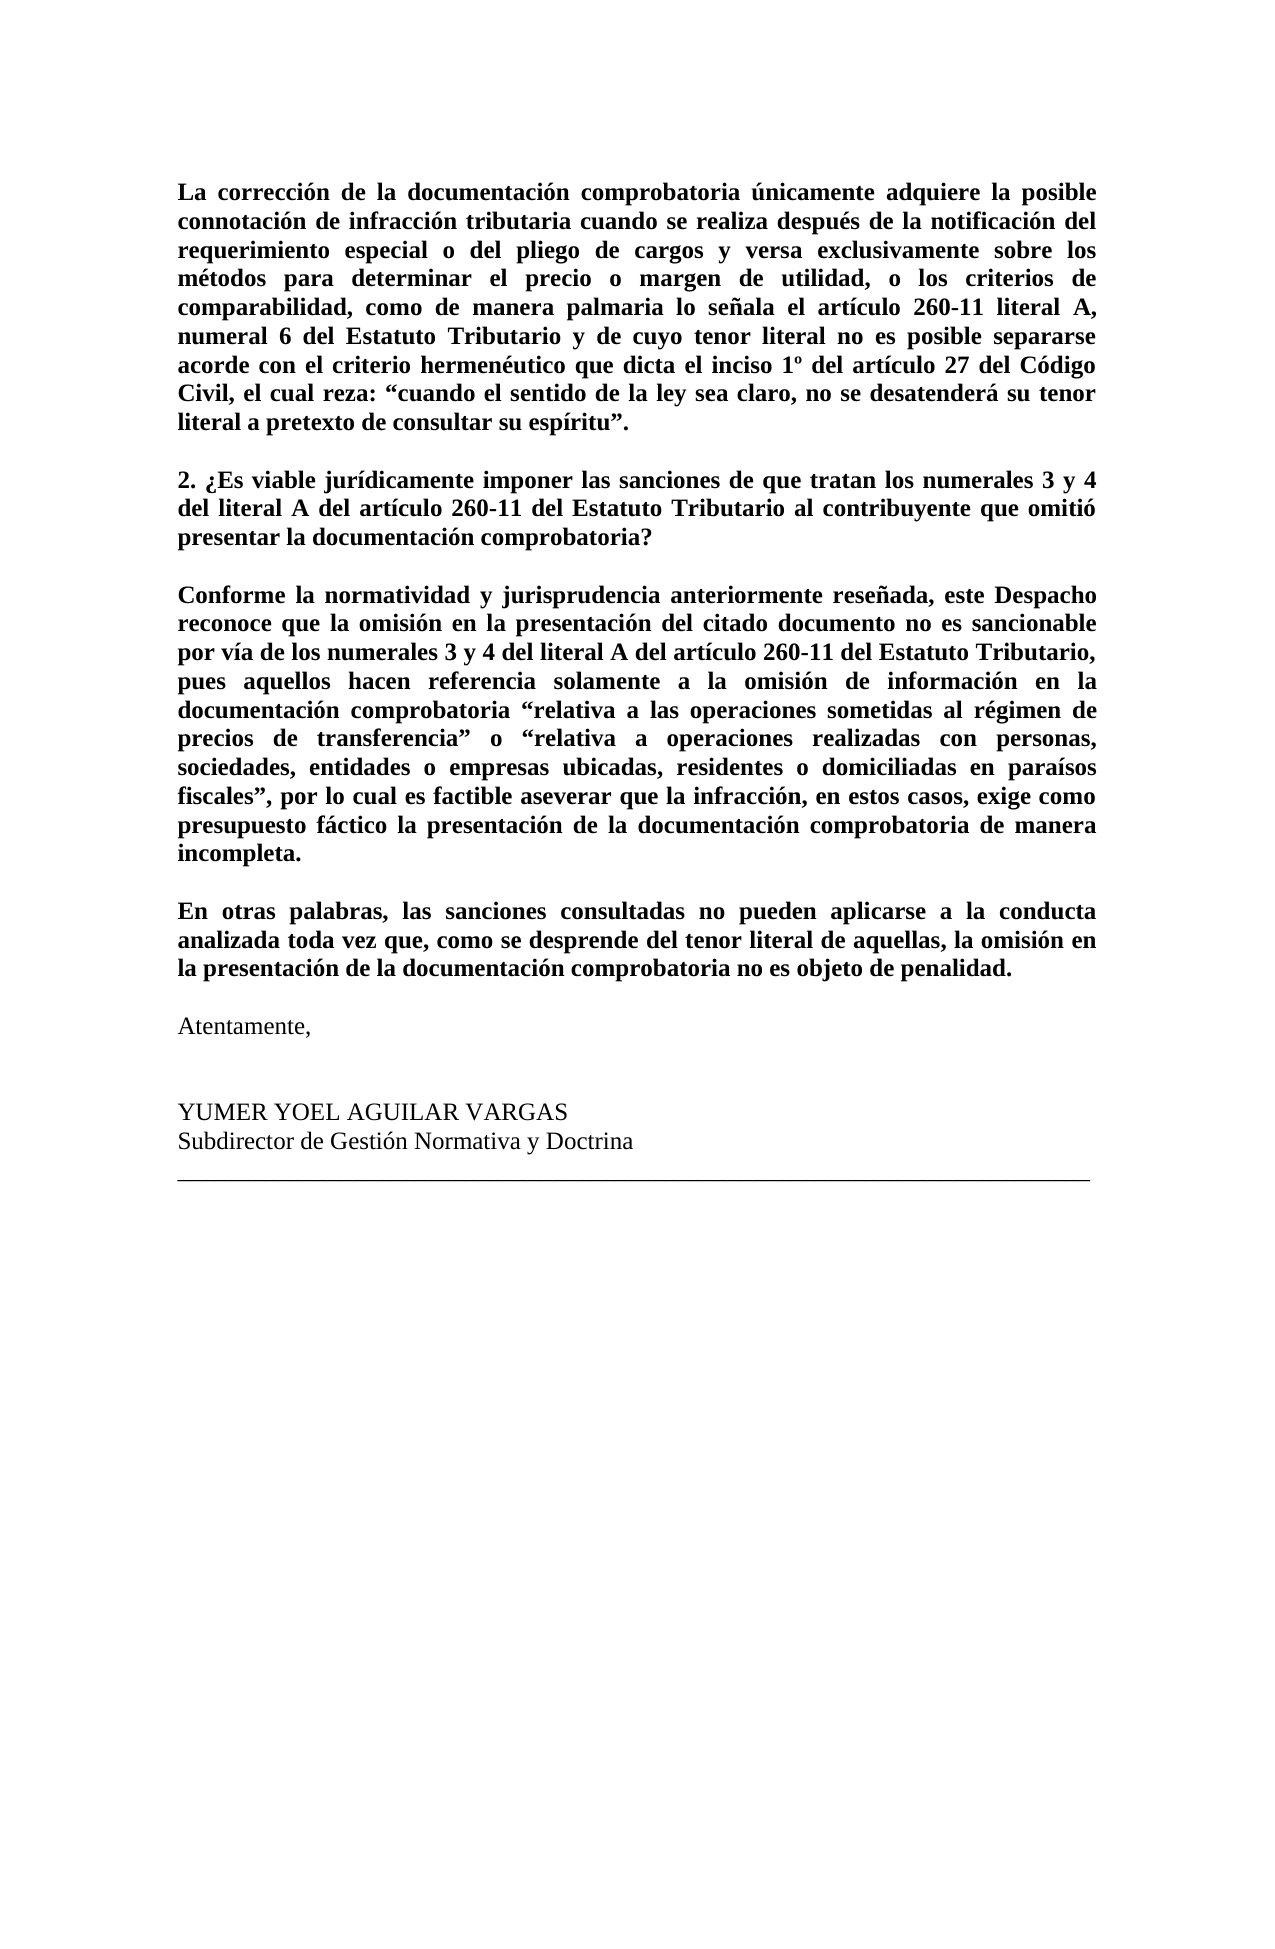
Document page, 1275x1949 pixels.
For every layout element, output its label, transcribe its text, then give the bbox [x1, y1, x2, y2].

text Atentamente, [177, 1011, 1098, 1040]
text _________________________________________________________________________ [177, 1155, 1098, 1183]
text YUMER YOEL AGUILAR VARGAS [177, 1097, 1098, 1126]
text La corrección de la documentación comprobatoria únicamente adquiere la posible connotación de infracción tributaria cuando se realiza después de la notificación del requerimiento especial o del pliego de cargos y versa exclusivamente sobre los métodos para determinar el precio o margen de utilidad, o los criterios de comparabilidad, como de manera palmaria lo señala el artículo 260-11 literal A, numeral 6 del Estatuto Tributario y de cuyo tenor literal no es posible separarse acorde con el criterio hermenéutico que dicta el inciso 1º del artículo 27 del Código Civil, el cual reza: “cuando el sentido de la ley sea claro, no se desatenderá su tenor literal a pretexto de consultar su espíritu”. [177, 177, 1098, 436]
text 2. ¿Es viable jurídicamente imponer las sanciones de que tratan los numerales 3 y 4 del literal A del artículo 260-11 del Estatuto Tributario al contribuyente que omitió presentar la documentación comprobatoria? [177, 465, 1098, 551]
text Conforme la normatividad y jurisprudencia anteriormente reseñada, este Despacho reconoce que la omisión en la presentación del citado documento no es sancionable por vía de los numerales 3 y 4 del literal A del artículo 260-11 del Estatuto Tributario, pues aquellos hacen referencia solamente a la omisión de información en la documentación comprobatoria “relativa a las operaciones sometidas al régimen de precios de transferencia” o “relativa a operaciones realizadas con personas, sociedades, entidades o empresas ubicadas, residentes o domiciliadas en paraísos fiscales”, por lo cual es factible aseverar que la infracción, en estos casos, exige como presupuesto fáctico la presentación de la documentación comprobatoria de manera incompleta. [177, 580, 1098, 867]
text En otras palabras, las sanciones consultadas no pueden aplicarse a la conducta analizada toda vez que, como se desprende del tenor literal de aquellas, la omisión en la presentación de la documentación comprobatoria no es objeto de penalidad. [177, 896, 1098, 982]
text Subdirector de Gestión Normativa y Doctrina [177, 1126, 1098, 1155]
